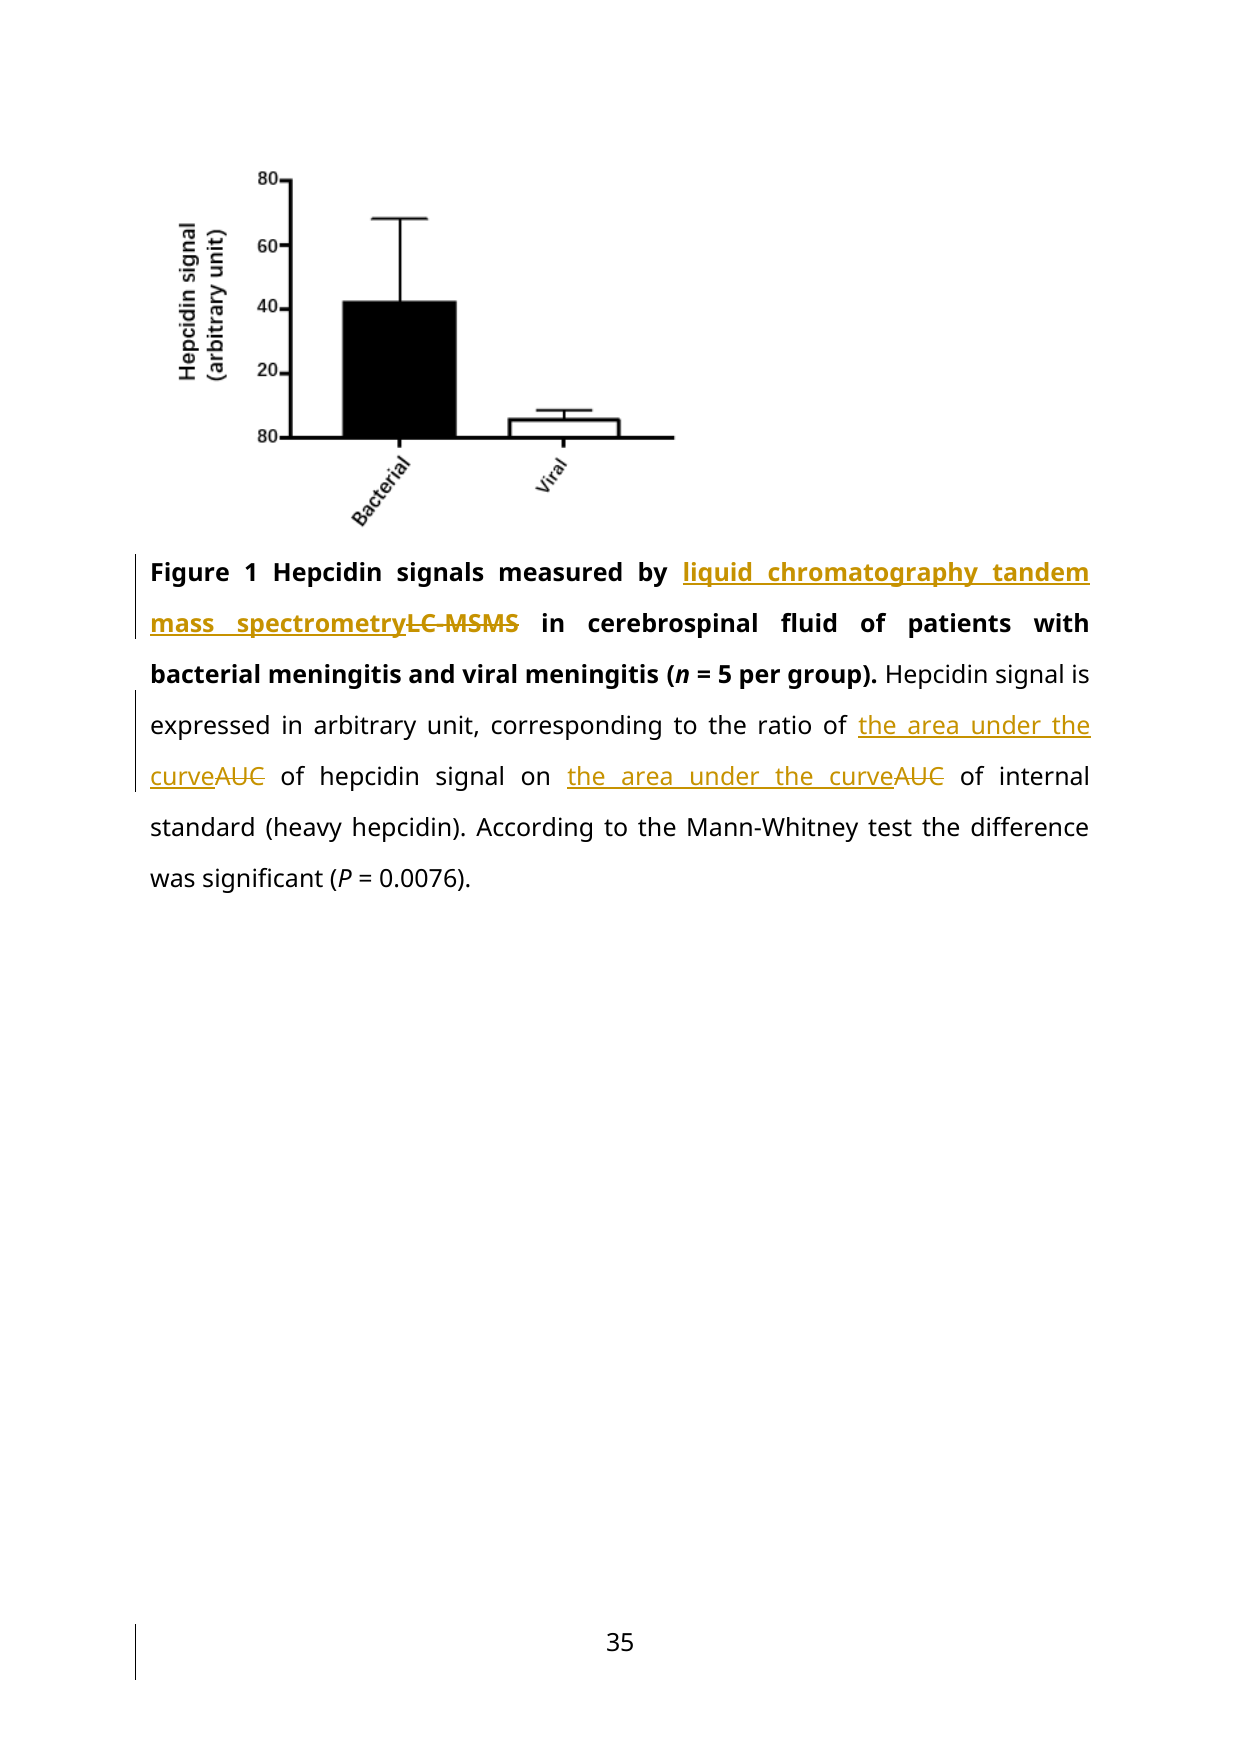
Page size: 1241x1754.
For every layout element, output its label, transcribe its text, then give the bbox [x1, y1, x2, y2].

picture [150, 150, 710, 541]
text Figure 1 Hepcidin signals measured by in cerebrospinal fluid of patients with bacterial meningitis and viral meningitis (n = 5 per group). Hepcidin signal is expressed in arbitrary unit, corresponding to the ratio of of hepcidin signal on of internal standard (heavy hepcidin). According to the Mann-Whitney test the difference was significant (p = 0.0076). [150, 554, 1090, 894]
